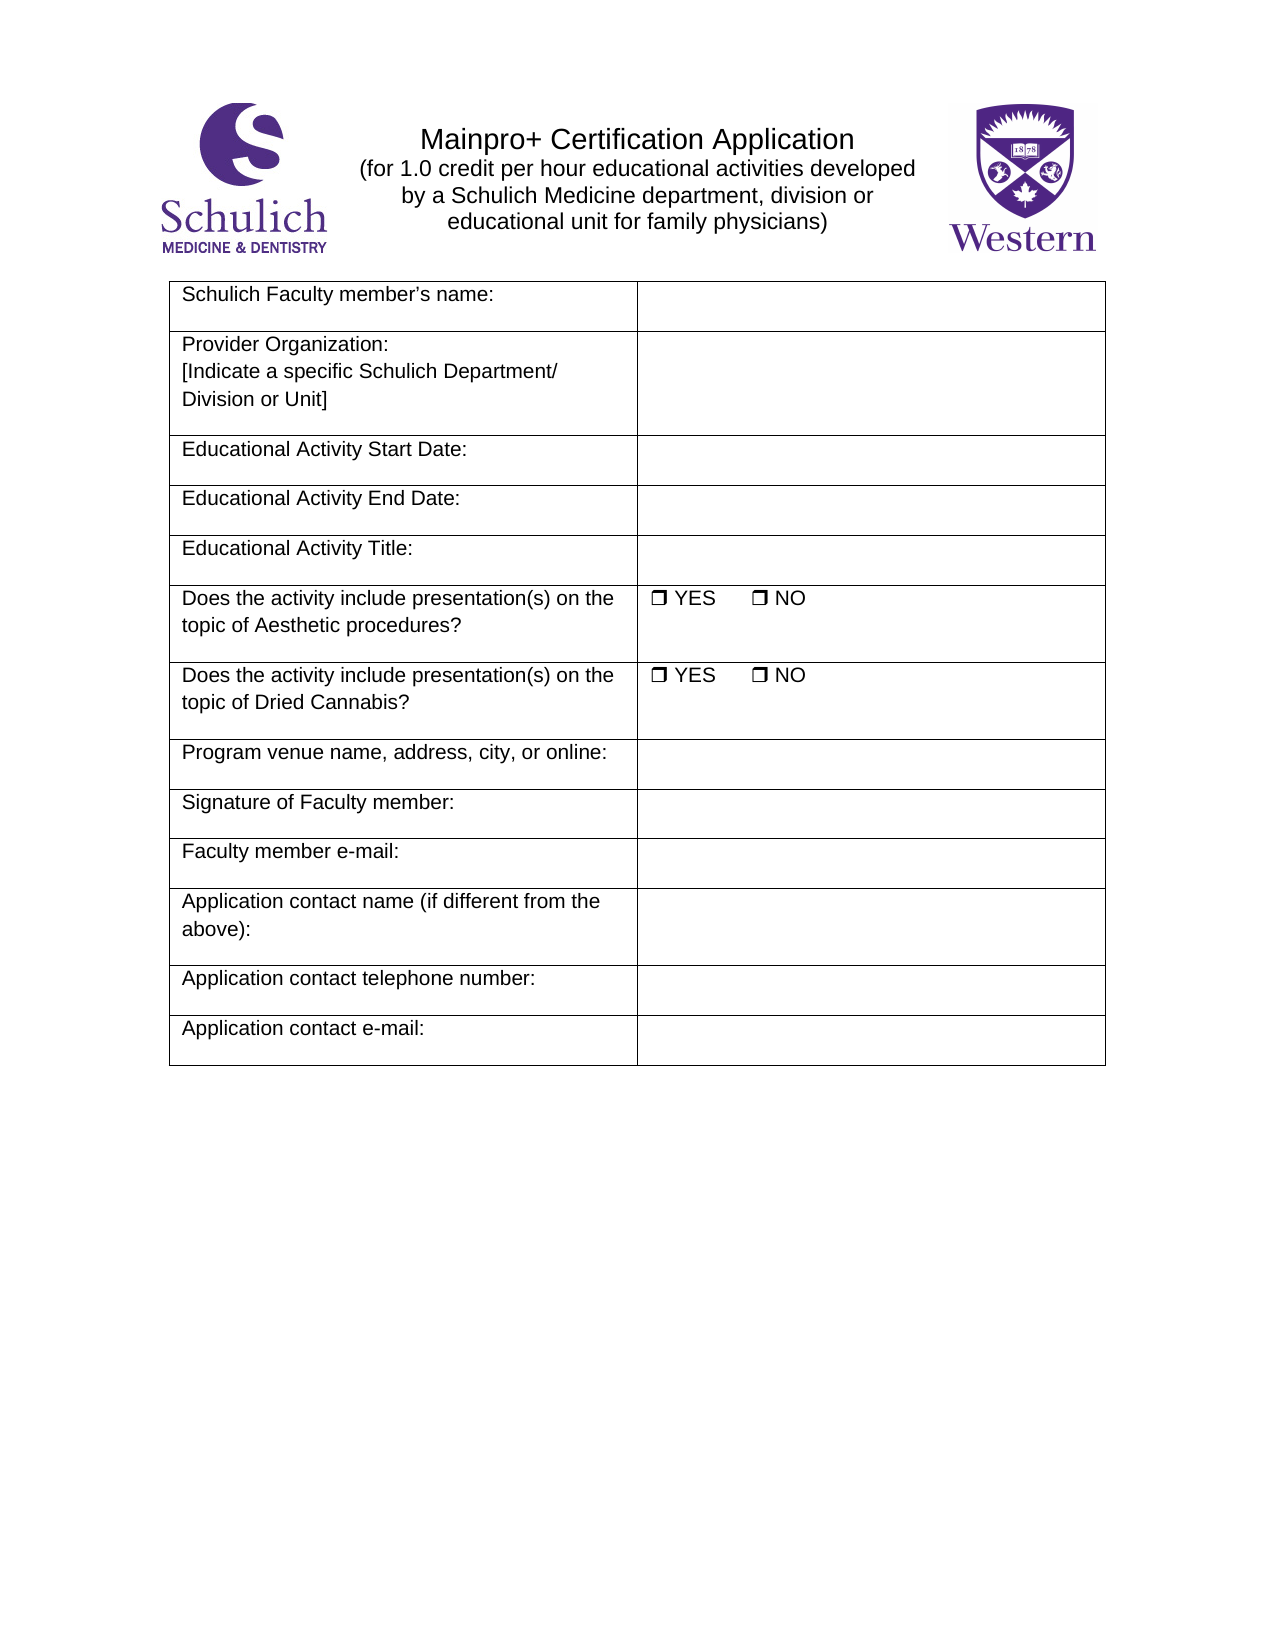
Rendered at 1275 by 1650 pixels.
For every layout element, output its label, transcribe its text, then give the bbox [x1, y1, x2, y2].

table_cell Educational Activity Title: [170, 536, 637, 584]
table_cell [638, 790, 1105, 838]
table_cell [638, 332, 1105, 435]
table_cell [638, 889, 1105, 965]
table_cell Provider Organization: [Indicate a specific Schulich Department/ Division or Unit] [170, 332, 637, 435]
table_cell [638, 536, 1105, 584]
table_cell [638, 486, 1105, 535]
table_cell Application contact name (if different from the above): [170, 889, 637, 965]
table_cell Schulich Faculty member’s name: [170, 282, 637, 331]
table_cell Program venue name, address, city, or online: [170, 740, 637, 788]
table_cell YES NO [638, 663, 1105, 739]
table_cell Faculty member e-mail: [170, 839, 637, 888]
table_cell [638, 966, 1105, 1015]
table_cell YES NO [638, 586, 1105, 662]
table_cell Application contact e-mail: [170, 1016, 637, 1064]
table_cell Educational Activity Start Date: [170, 436, 637, 485]
table_cell Application contact telephone number: [170, 966, 637, 1015]
table_cell [638, 740, 1105, 788]
table_cell [638, 282, 1105, 331]
table_cell [638, 436, 1105, 485]
picture [947, 103, 1098, 253]
table_cell [638, 839, 1105, 888]
table_cell Does the activity include presentation(s) on the topic of Aesthetic procedures? [170, 586, 637, 662]
table_cell [638, 1016, 1105, 1064]
picture [161, 103, 328, 253]
table_cell Does the activity include presentation(s) on the topic of Dried Cannabis? [170, 663, 637, 739]
table_cell Signature of Faculty member: [170, 790, 637, 838]
table_cell Educational Activity End Date: [170, 486, 637, 535]
